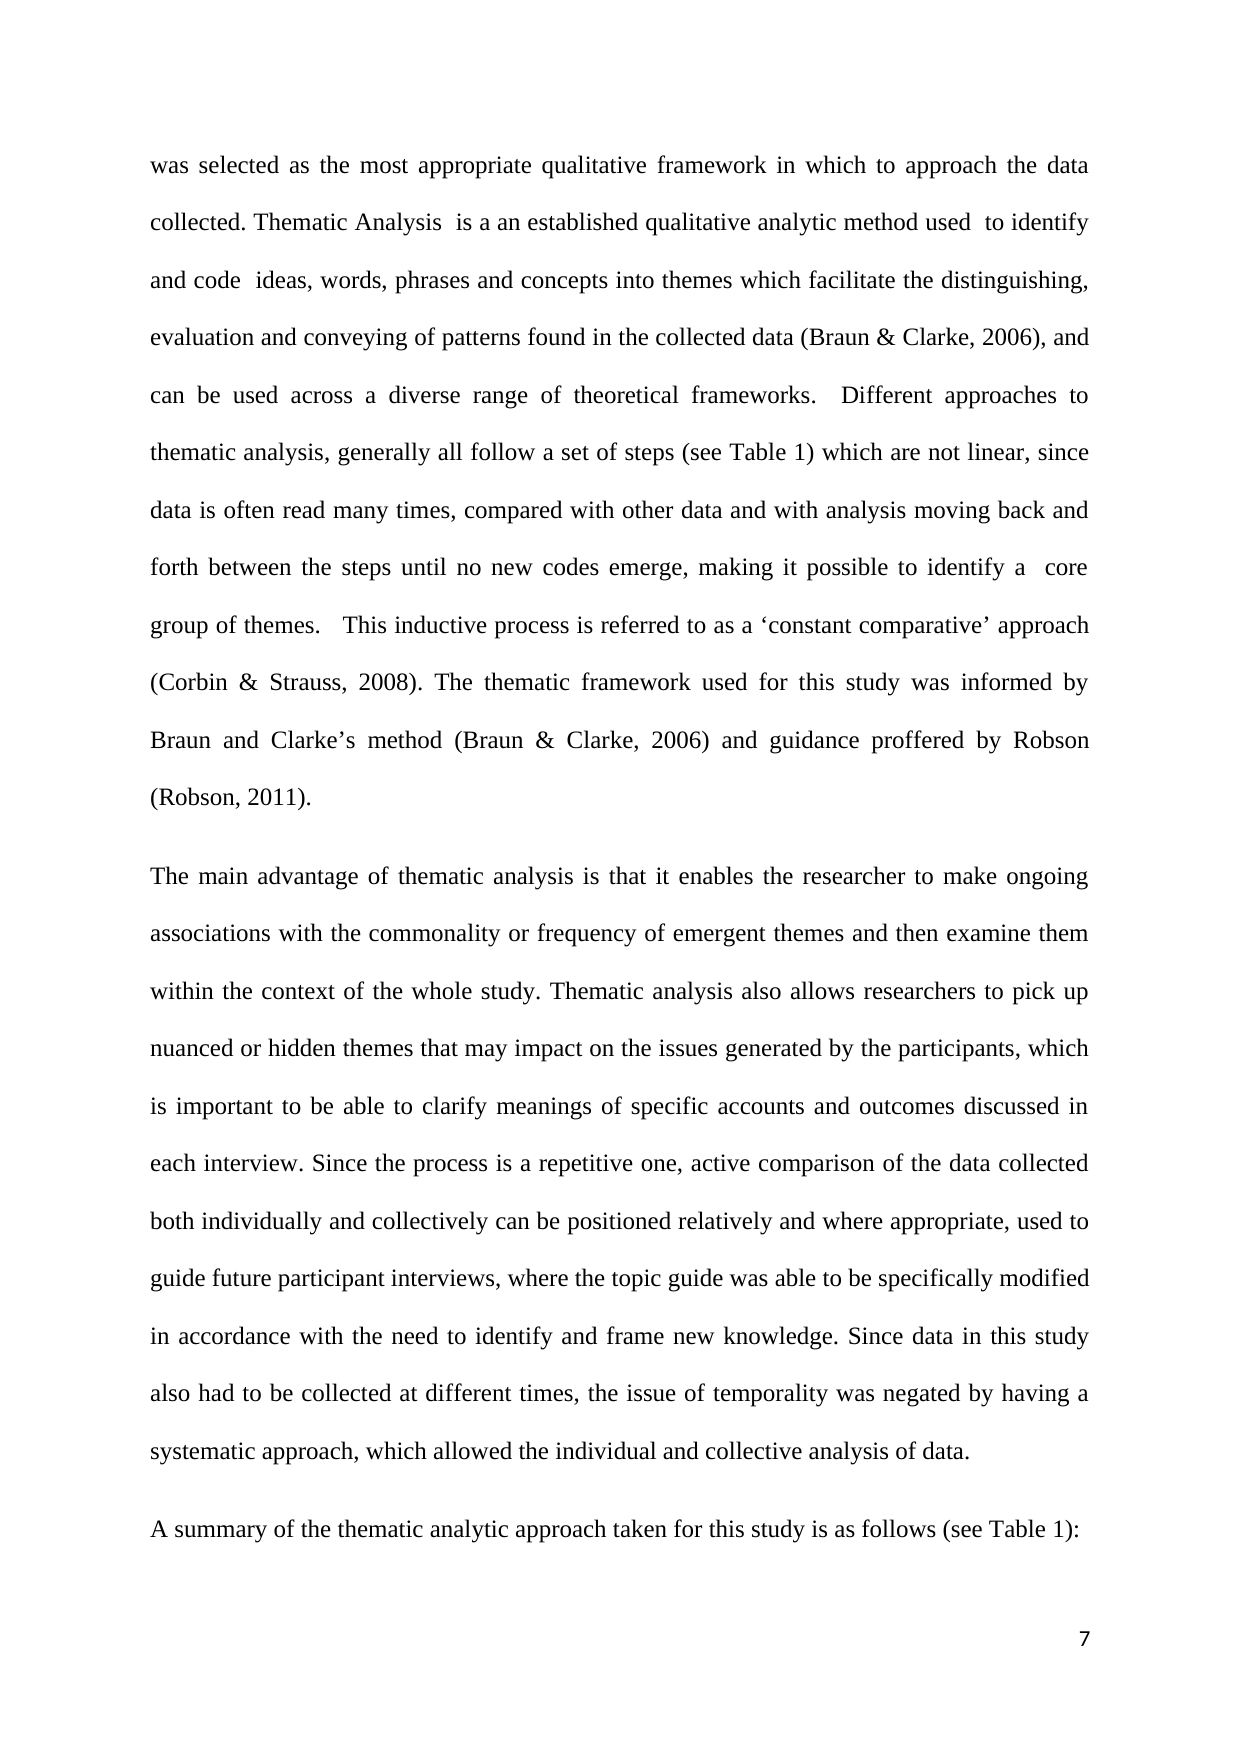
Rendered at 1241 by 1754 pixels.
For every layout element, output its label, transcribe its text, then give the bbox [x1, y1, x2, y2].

text A summary of the thematic analytic approach taken for this study is as follows (see Table 1): [150, 1514, 1090, 1543]
text The main advantage of thematic analysis is that it enables the researcher to make ongoing associations with the commonality or frequency of emergent themes and then examine them within the context of the whole study. Thematic analysis also allows researchers to pick up nuanced or hidden themes that may impact on the issues generated by the participants, which is important to be able to clarify meanings of specific accounts and outcomes discussed in each interview. Since the process is a repetitive one, active comparison of the data collected both individually and collectively can be positioned relatively and where appropriate, used to guide future participant interviews, where the topic guide was able to be specifically modified in accordance with the need to identify and frame new knowledge. Since data in this study also had to be collected at different times, the issue of temporality was negated by having a systematic approach, which allowed the individual and collective analysis of data. [150, 861, 1090, 1464]
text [150, 150, 1090, 811]
